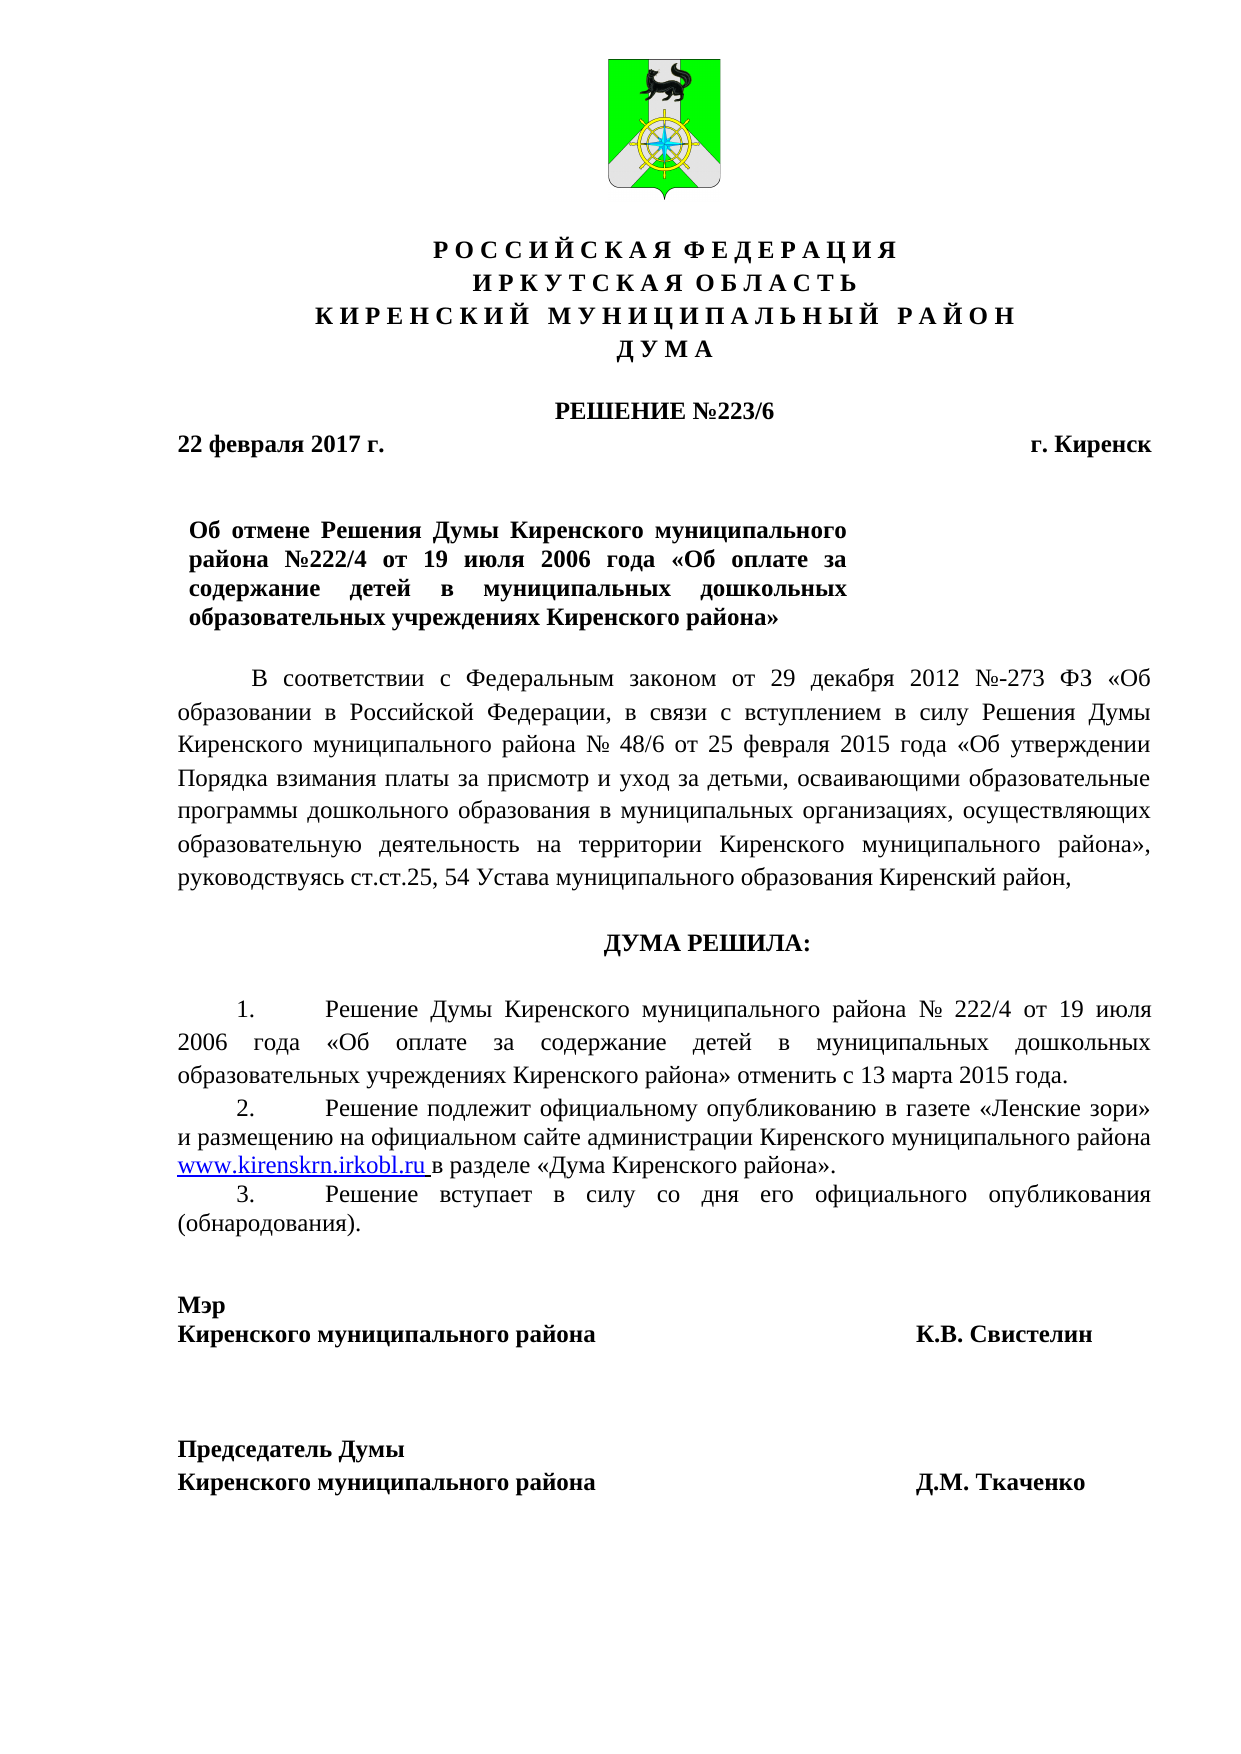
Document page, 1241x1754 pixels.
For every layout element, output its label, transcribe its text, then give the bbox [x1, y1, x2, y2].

text ДУМА РЕШИЛА: [189, 928, 1152, 956]
list Решение Думы Киренского муниципального района № 222/4 от 19 июля 2006 года «Об оплате за содержание детей в муниципальных дошкольных образовательных учреждениях Киренского района» отменить с 13 марта 2015 года. [177, 994, 1152, 1088]
text Киренского муниципального района Д.М. Ткаченко [177, 1467, 1152, 1496]
text Д У М А [177, 334, 1152, 363]
text К И Р Е Н С К И Й М У Н И Ц И П А Л Ь Н Ы Й Р А Й О Н [177, 301, 1152, 329]
list Решение вступает в силу со дня его официального опубликования (обнародования). [177, 1179, 1152, 1237]
text Мэр [177, 1290, 1152, 1319]
text В соответствии с Федеральным законом от 29 декабря 2012 №-273 ФЗ «Об образовании в Российской Федерации, в связи с вступлением в силу Решения Думы Киренского муниципального района № 48/6 от 25 февраля 2015 года «Об утверждении Порядка взимания платы за присмотр и уход за детьми, осваивающими образовательные программы дошкольного образования в муниципальных организациях, осуществляющих образовательную деятельность на территории Киренского муниципального района», руководствуясь ст.ст.25, 54 Устава муниципального образования Киренский район, [177, 663, 1152, 890]
text Р О С С И Й С К А Я Ф Е Д Е Р А Ц И Я [177, 235, 1152, 263]
text И Р К У Т С К А Я О Б Л А С Т Ь [177, 268, 1152, 297]
list Решение подлежит официальному опубликованию в газете «Ленские зори» и размещению на официальном сайте администрации Киренского муниципального района www.kirenskrn.irkobl.ru в разделе «Дума Киренского района». [177, 1093, 1152, 1179]
picture [608, 59, 721, 202]
table_header г. Киренск [664, 429, 1163, 462]
text Председатель Думы [177, 1434, 1152, 1463]
table_header 22 февраля 2017 г. [166, 429, 664, 462]
text РЕШЕНИЕ №223/6 [177, 396, 1152, 425]
text Киренского муниципального района К.В. Свистелин [177, 1319, 1152, 1348]
table_header Об отмене Решения Думы Киренского муниципального района №222/4 от 19 июля 2006 года «Об оплате за содержание детей в муниципальных дошкольных образовательных учреждениях Киренского района» [177, 516, 858, 631]
